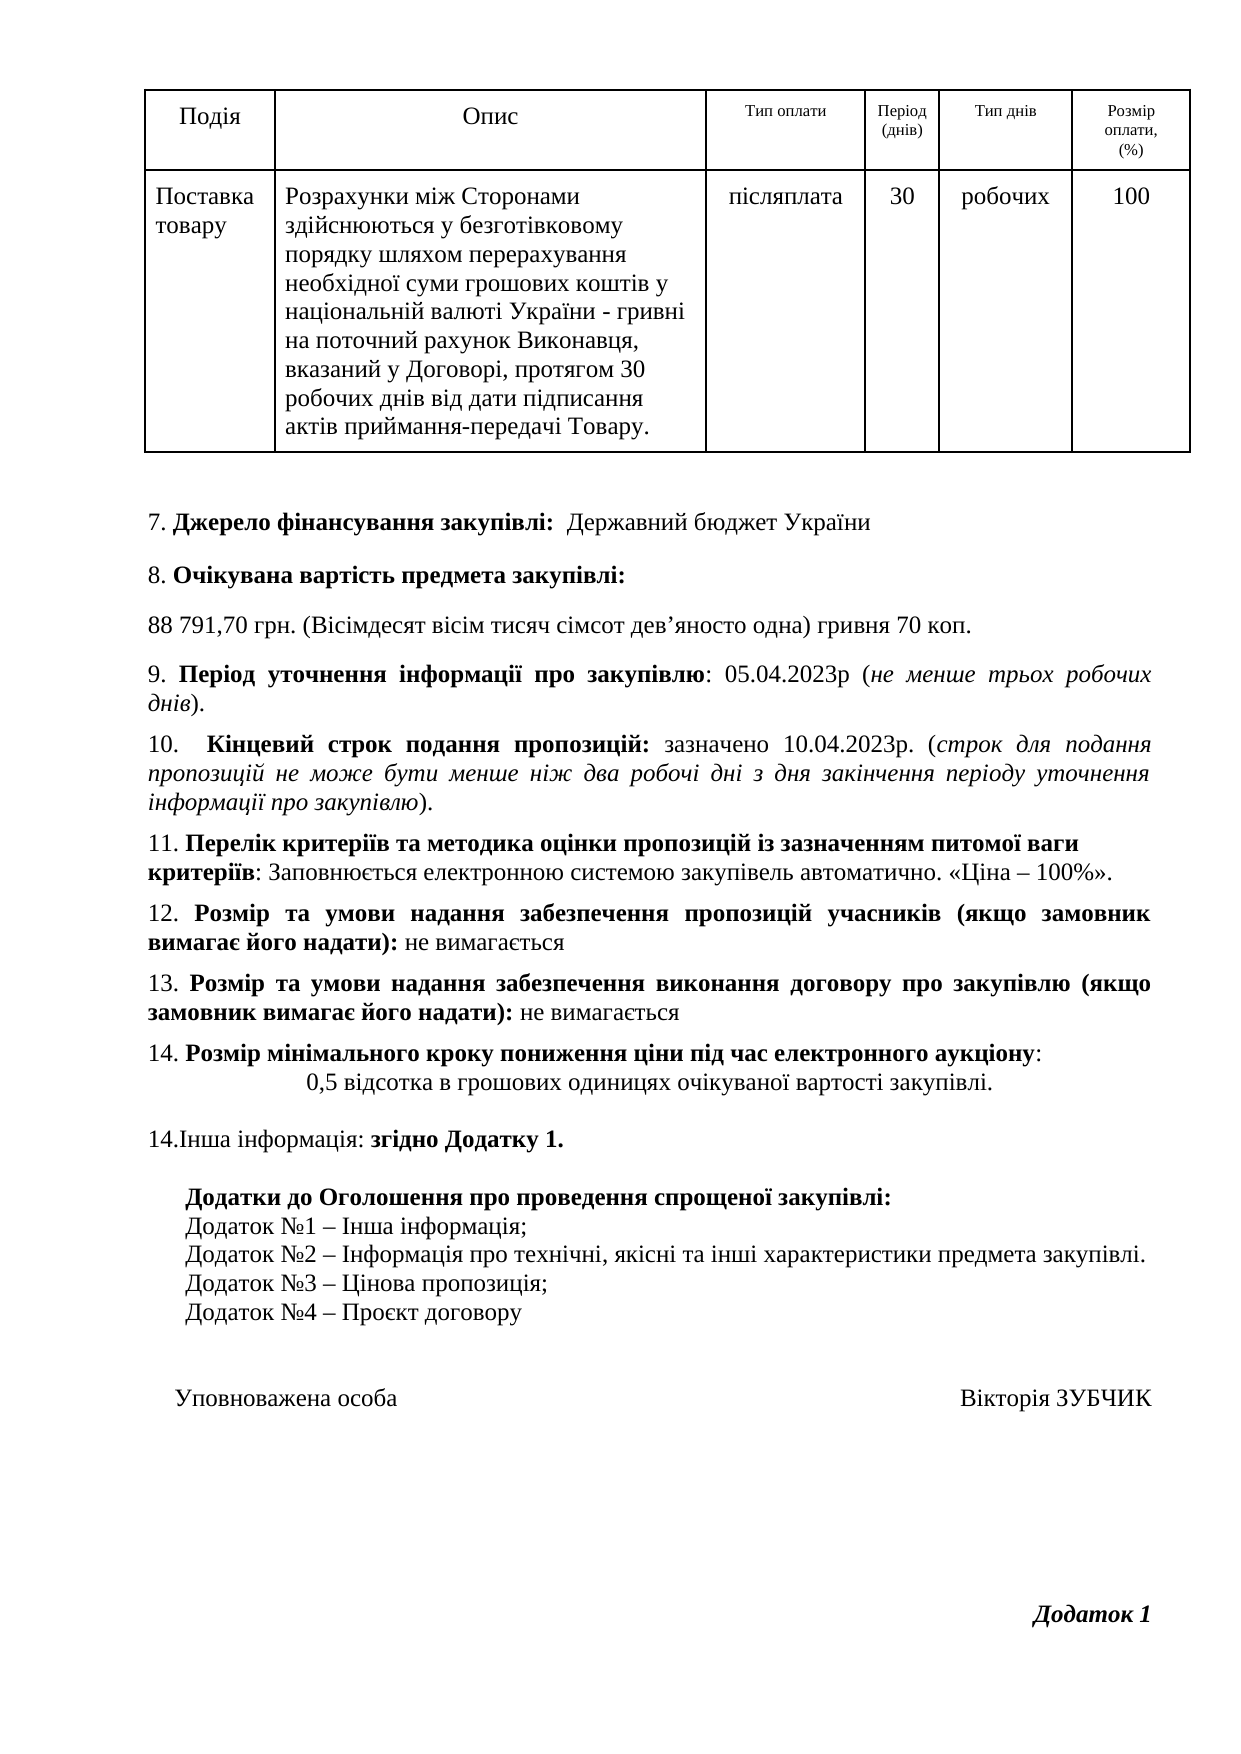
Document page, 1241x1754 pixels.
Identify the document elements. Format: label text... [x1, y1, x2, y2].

text 11. Перелік критеріїв та методика оцінки пропозицій із зазначенням питомої ваги критеріїв: Заповнюється електронною системою закупівель автоматично. «Ціна – 100%». [148, 828, 1152, 886]
table_header Опис [276, 91, 705, 169]
text Додаток №3 – Цінова пропозиція; [185, 1268, 1152, 1297]
text Додаток 1 [148, 1599, 1152, 1627]
text 14.Інша інформація: згідно Додатку 1. [148, 1124, 1152, 1153]
table_header Період (днів) [866, 91, 938, 169]
text 0,5 відсотка в грошових одиницях очікуваної вартості закупівлі. [148, 1067, 1152, 1096]
table_header Тип днів [940, 91, 1071, 169]
text 7. Джерело фінансування закупівлі: Державний бюджет України [148, 507, 1152, 535]
text 8. Очікувана вартість предмета закупівлі: [148, 560, 1152, 589]
text 14. Розмір мінімального кроку пониження ціни під час електронного аукціону: [148, 1038, 1152, 1067]
table_header Подія [146, 91, 274, 169]
table_cell робочих [940, 171, 1071, 451]
table_cell Розрахунки між Сторонами здійснюються у безготівковому порядку шляхом перерахування необхідної суми грошових коштів у національній валюті України - гривні на поточний рахунок Виконавця, вказаний у Договорі, протягом 30 робочих днів від дати підписання актів приймання-передачі Товару. [276, 171, 705, 451]
text Додатки до Оголошення про проведення спрощеної закупівлі: [185, 1182, 1152, 1211]
table_header Тип оплати [707, 91, 864, 169]
table_cell 100 [1073, 171, 1189, 451]
text 88 791,70 грн. (Вісімдесят вісім тисяч сімсот дев’яносто одна) гривня 70 коп. [148, 610, 1152, 639]
text Додаток №4 – Проєкт договору [185, 1297, 1152, 1326]
table_cell 30 [866, 171, 938, 451]
table_cell післяплата [707, 171, 864, 451]
text 10. Кінцевий строк подання пропозицій: зазначено 10.04.2023р. (строк для подання пропозицій не може бути менше ніж два робочі дні з дня закінчення періоду уточнення інформації про закупівлю). [148, 729, 1152, 816]
text 12. Розмір та умови надання забезпечення пропозицій учасників (якщо замовник вимагає його надати): не вимагається [148, 898, 1152, 956]
text Уповноважена особа Вікторія ЗУБЧИК [148, 1383, 1152, 1412]
text 13. Розмір та умови надання забезпечення виконання договору про закупівлю (якщо замовник вимагає його надати): не вимагається [148, 968, 1152, 1026]
text Додаток №2 – Інформація про технічні, якісні та інші характеристики предмета закупівлі. [185, 1239, 1152, 1268]
text 9. Період уточнення інформації про закупівлю: 05.04.2023р (не менше трьох робочих днів). [148, 659, 1152, 717]
text Додаток №1 – Інша інформація; [185, 1211, 1152, 1239]
table_cell Поставка товару [146, 171, 274, 451]
table_header Розмір оплати, (%) [1073, 91, 1189, 169]
